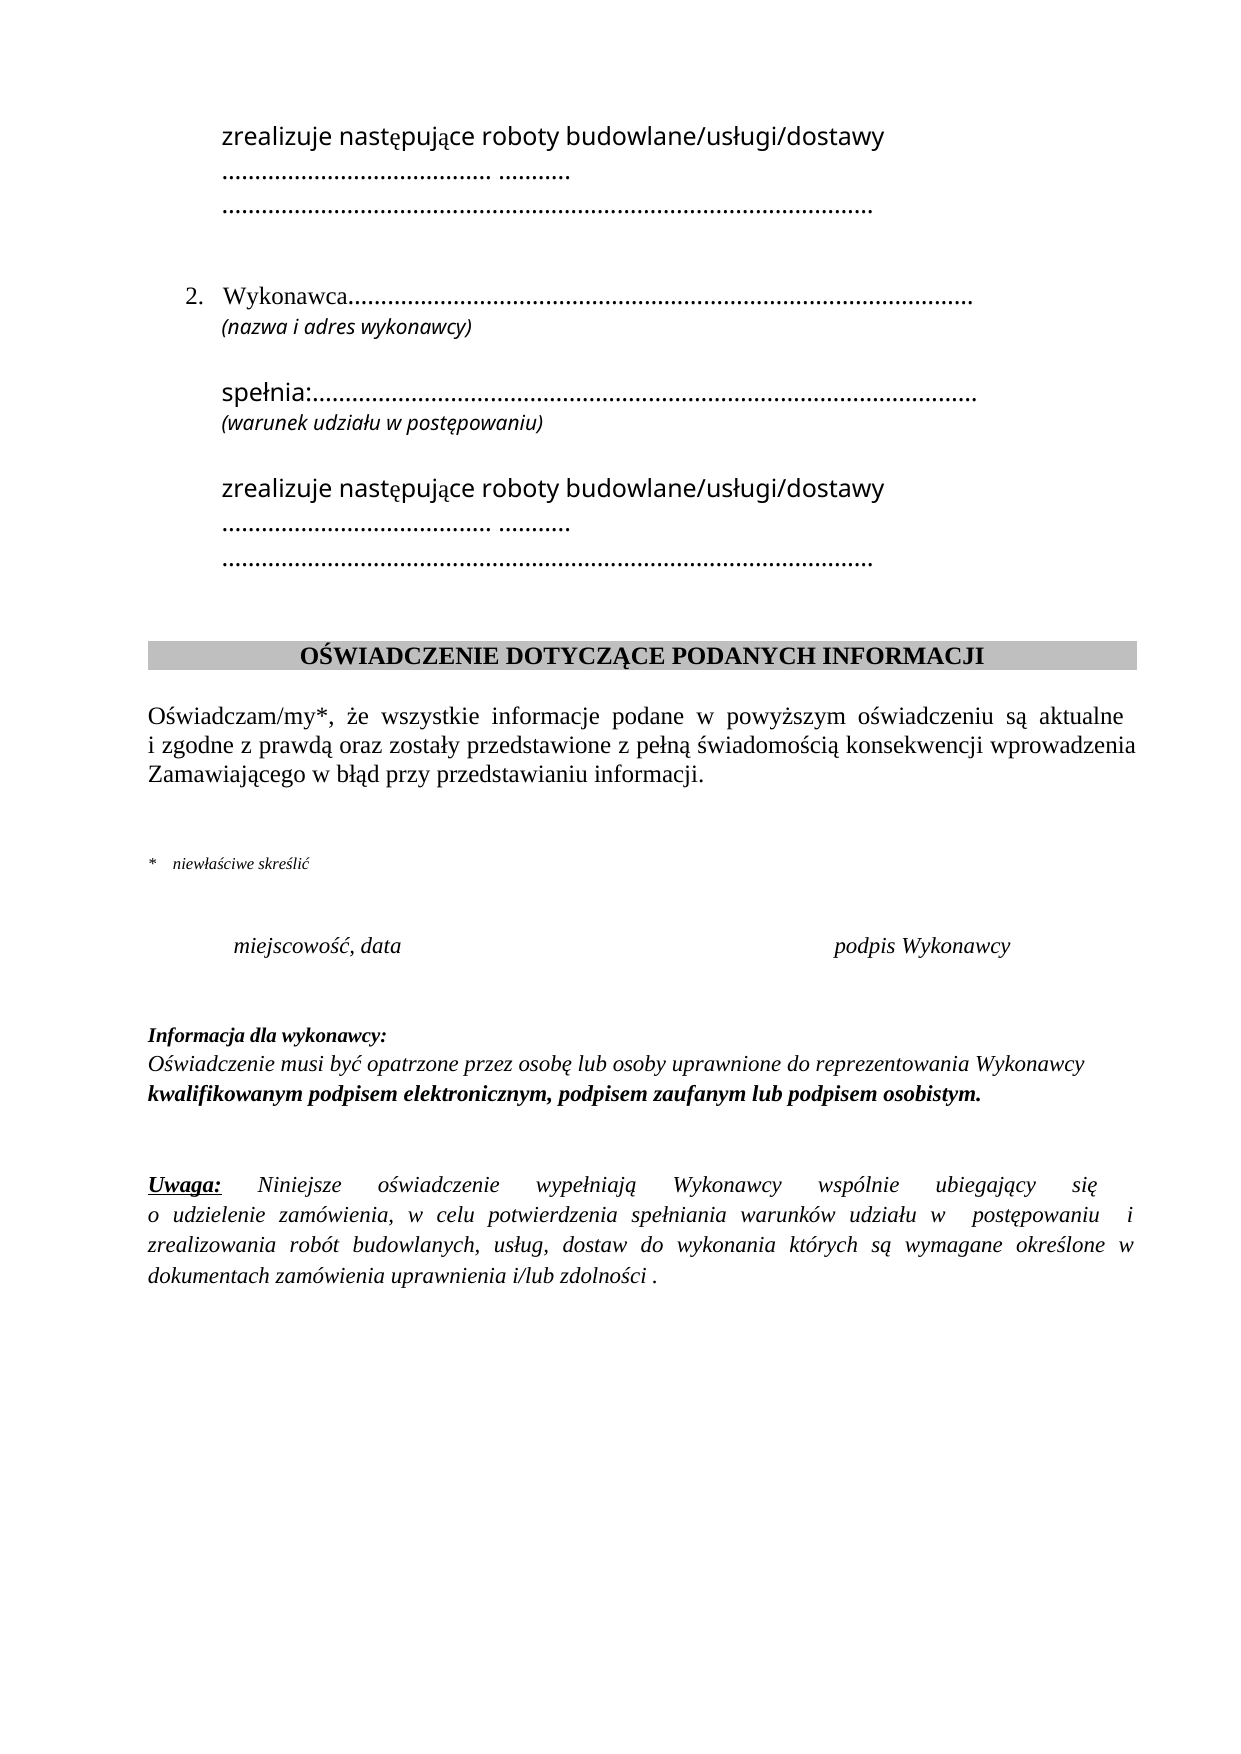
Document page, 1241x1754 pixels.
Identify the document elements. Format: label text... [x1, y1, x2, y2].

text zrealizuje następujące roboty budowlane/usługi/dostawy ………………………………….. ………..……………………………………………………………………………………… [221, 471, 1137, 573]
text OŚWIADCZENIE DOTYCZĄCE PODANYCH INFORMACJI [148, 641, 1137, 670]
text Oświadczam/my*, że wszystkie informacje podane w powyższym oświadczeniu są aktualne i zgodne z prawdą oraz zostały przedstawione z pełną świadomością konsekwencji wprowadzenia Zamawiającego w błąd przy przedstawianiu informacji. [148, 701, 1137, 788]
text (nazwa i adres wykonawcy) [221, 312, 1137, 340]
text Oświadczenie musi być opatrzone przez osobę lub osoby uprawnione do reprezentowania Wykonawcy kwalifikowanym podpisem elektronicznym, podpisem zaufanym lub podpisem osobistym. [148, 1050, 1137, 1107]
text * niewłaściwe skreślić [148, 853, 1137, 873]
text Uwaga: Niniejsze oświadczenie wypełniają Wykonawcy wspólnie ubiegający się o udzielenie zamówienia, w celu potwierdzenia spełniania warunków udziału w postępowaniu i zrealizowania robót budowlanych, usług, dostaw do wykonania których są wymagane określone w dokumentach zamówienia uprawnienia i/lub zdolności . [148, 1171, 1137, 1288]
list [185, 278, 1137, 312]
text spełnia:……………………………………………………………..………………………… [148, 374, 1137, 408]
text zrealizuje następujące roboty budowlane/usługi/dostawy ………………………………….. ………..……………………………………………………………………………………… [221, 118, 1137, 220]
text miejscowość, data podpis Wykonawcy [148, 932, 1137, 958]
text Informacja dla wykonawcy: [148, 1023, 1137, 1047]
text (warunek udziału w postępowaniu) [148, 408, 1137, 437]
